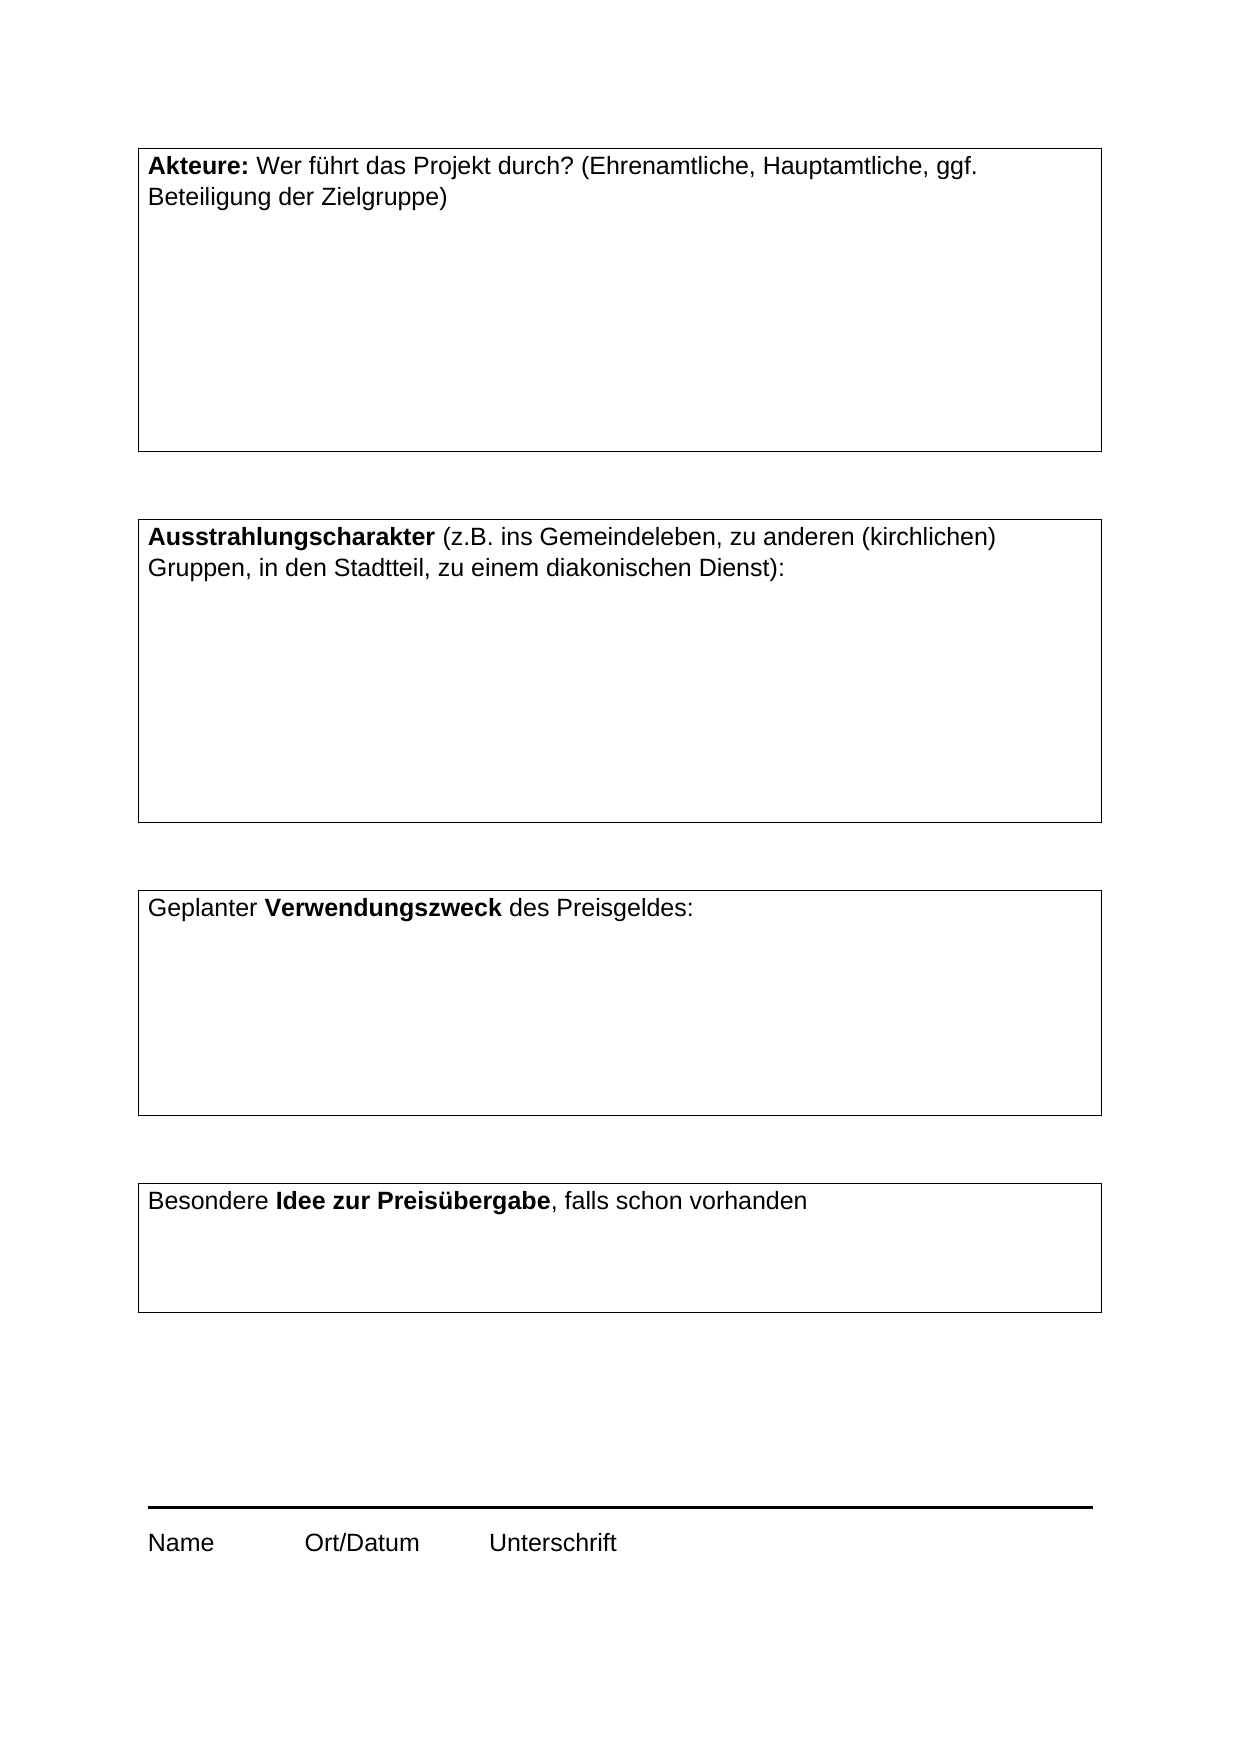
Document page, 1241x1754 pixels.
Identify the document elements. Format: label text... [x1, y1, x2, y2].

text Geplanter Verwendungszweck des Preisgeldes: [139, 891, 1101, 922]
text Ausstrahlungscharakter (z.B. ins Gemeindeleben, zu anderen (kirchlichen) Gruppen, in den Stadtteil, zu einem diakonischen Dienst): [139, 520, 1101, 582]
text Akteure: Wer führt das Projekt durch? (Ehrenamtliche, Hauptamtliche, ggf. Beteiligung der Zielgruppe) [139, 149, 1101, 211]
text Name Ort/Datum Unterschrift [148, 1528, 1093, 1557]
text Besondere Idee zur Preisübergabe, falls schon vorhanden [139, 1184, 1101, 1214]
